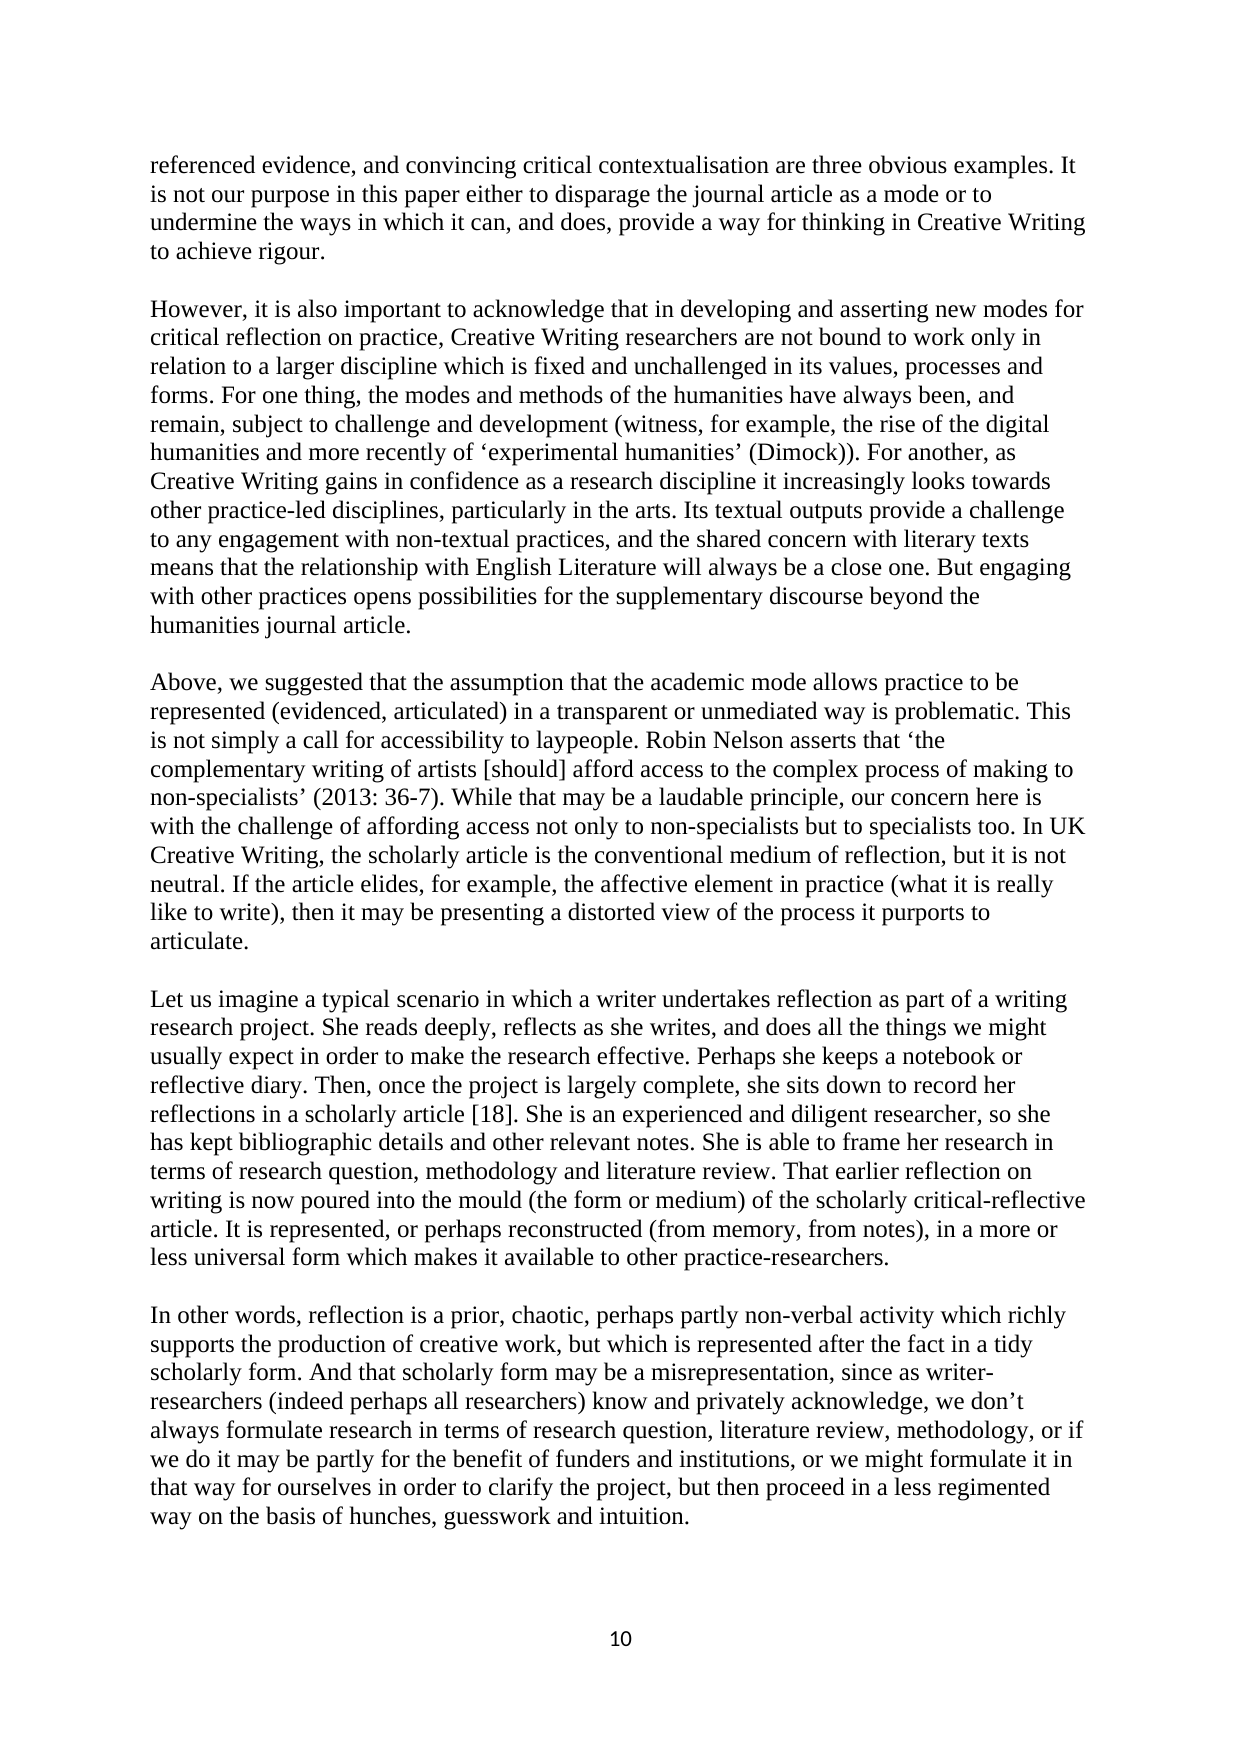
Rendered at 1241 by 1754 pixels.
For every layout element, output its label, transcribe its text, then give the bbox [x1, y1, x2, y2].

text Above, we suggested that the assumption that the academic mode allows practice to be represented (evidenced, articulated) in a transparent or unmediated way is problematic. This is not simply a call for accessibility to laypeople. Robin Nelson asserts that ‘the complementary writing of artists [should] afford access to the complex process of making to non-specialists’ (2013: 36-7). While that may be a laudable principle, our concern here is with the challenge of affording access not only to non-specialists but to specialists too. In UK Creative Writing, the scholarly article is the conventional medium of reflection, but it is not neutral. If the article elides, for example, the affective element in practice (what it is really like to write), then it may be presenting a distorted view of the process it purports to articulate. [150, 667, 1090, 955]
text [150, 150, 1090, 265]
text Let us imagine a typical scenario in which a writer undertakes reflection as part of a writing research project. She reads deeply, reflects as she writes, and does all the things we might usually expect in order to make the research effective. Perhaps she keeps a notebook or reflective diary. Then, once the project is largely complete, she sits down to record her reflections in a scholarly article [18]. She is an experienced and diligent researcher, so she has kept bibliographic details and other relevant notes. She is able to frame her research in terms of research question, methodology and literature review. That earlier reflection on writing is now poured into the mould (the form or medium) of the scholarly critical-reflective article. It is represented, or perhaps reconstructed (from memory, from notes), in a more or less universal form which makes it available to other practice-researchers. [150, 984, 1090, 1271]
text However, it is also important to acknowledge that in developing and asserting new modes for critical reflection on practice, Creative Writing researchers are not bound to work only in relation to a larger discipline which is fixed and unchallenged in its values, processes and forms. For one thing, the modes and methods of the humanities have always been, and remain, subject to challenge and development (witness, for example, the rise of the digital humanities and more recently of ‘experimental humanities’ (Dimock)). For another, as Creative Writing gains in confidence as a research discipline it increasingly looks towards other practice-led disciplines, particularly in the arts. Its textual outputs provide a challenge to any engagement with non-textual practices, and the shared concern with literary texts means that the relationship with English Literature will always be a close one. But engaging with other practices opens possibilities for the supplementary discourse beyond the humanities journal article. [150, 294, 1090, 639]
text In other words, reflection is a prior, chaotic, perhaps partly non-verbal activity which richly supports the production of creative work, but which is represented after the fact in a tidy scholarly form. And that scholarly form may be a misrepresentation, since as writer-researchers (indeed perhaps all researchers) know and privately acknowledge, we don’t always formulate research in terms of research question, literature review, methodology, or if we do it may be partly for the benefit of funders and institutions, or we might formulate it in that way for ourselves in order to clarify the project, but then proceed in a less regimented way on the basis of hunches, guesswork and intuition. [150, 1300, 1090, 1530]
